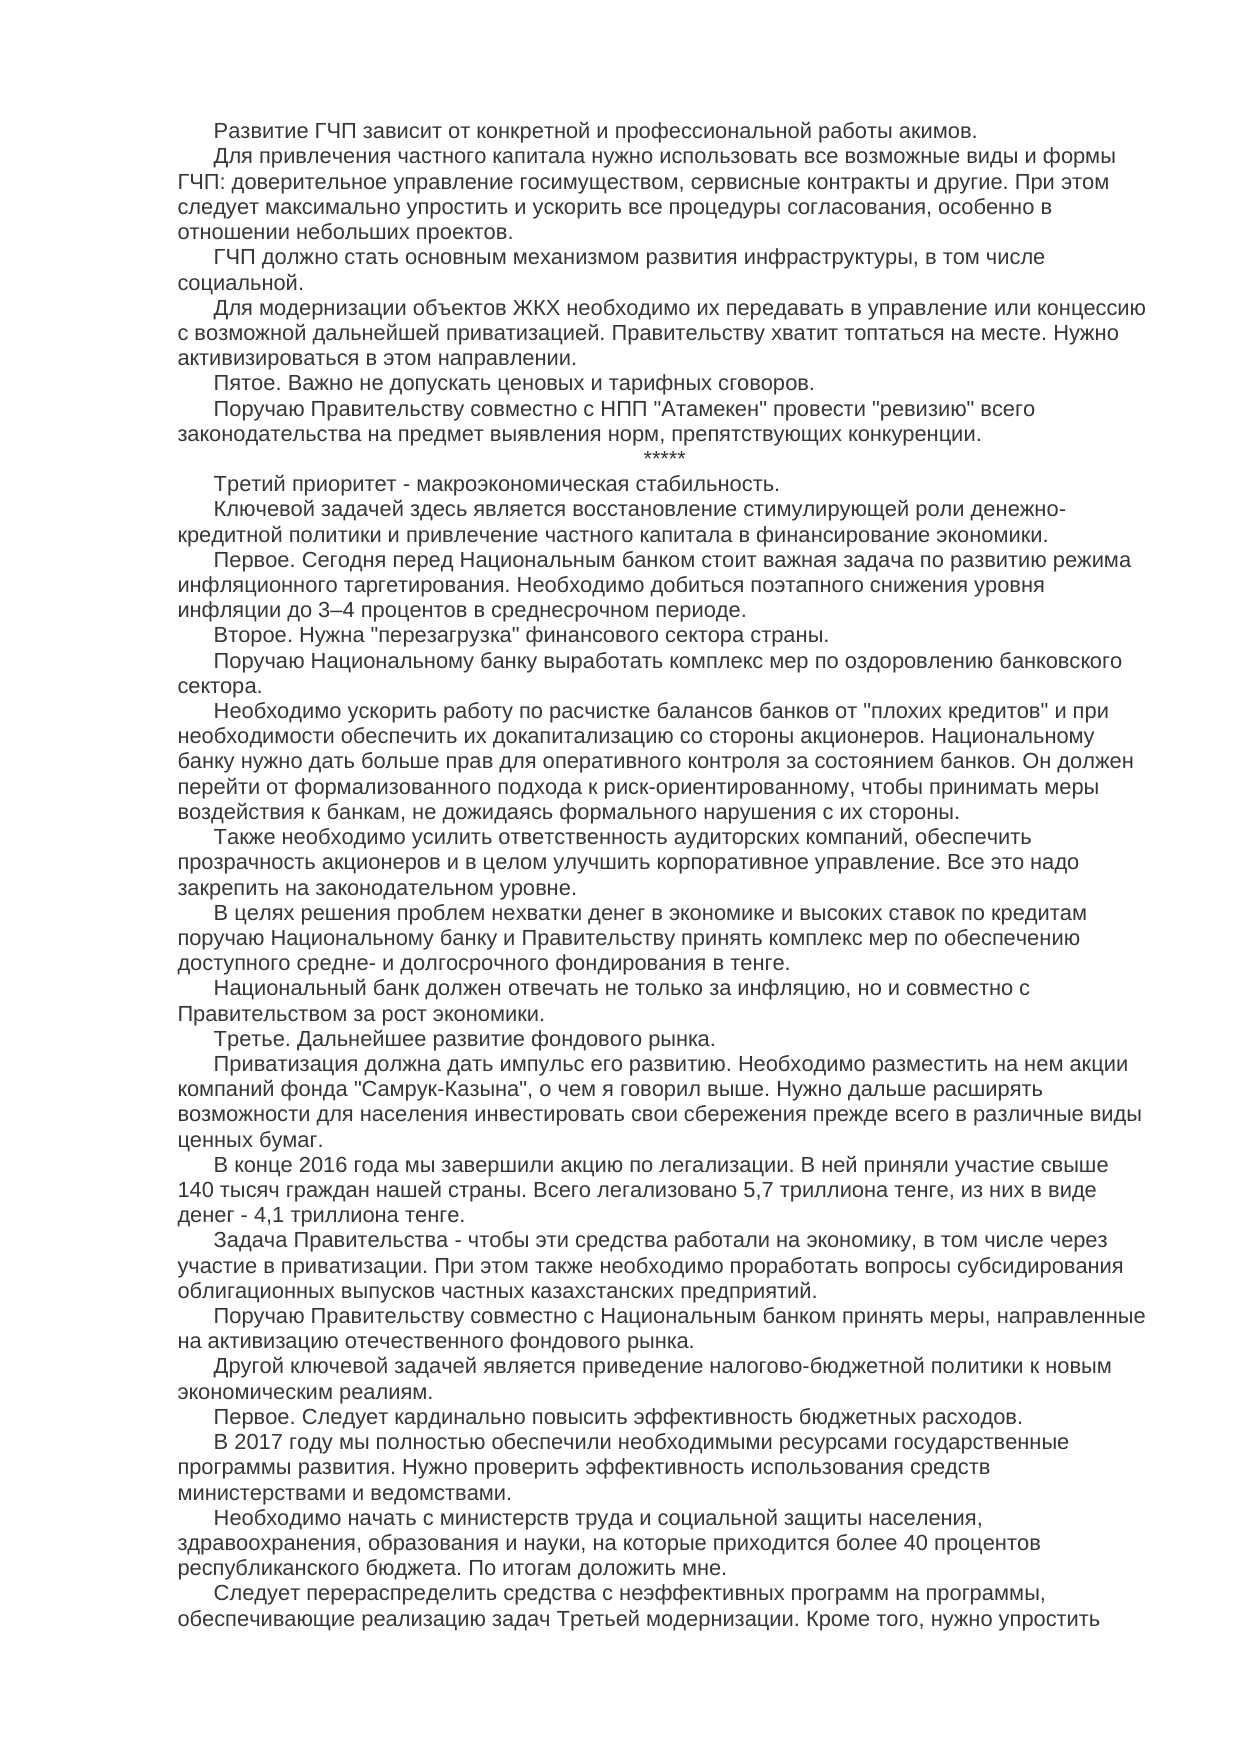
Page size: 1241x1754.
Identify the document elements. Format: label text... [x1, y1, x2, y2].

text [177, 471, 1152, 1631]
text ***** [177, 446, 1152, 471]
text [177, 118, 1152, 446]
